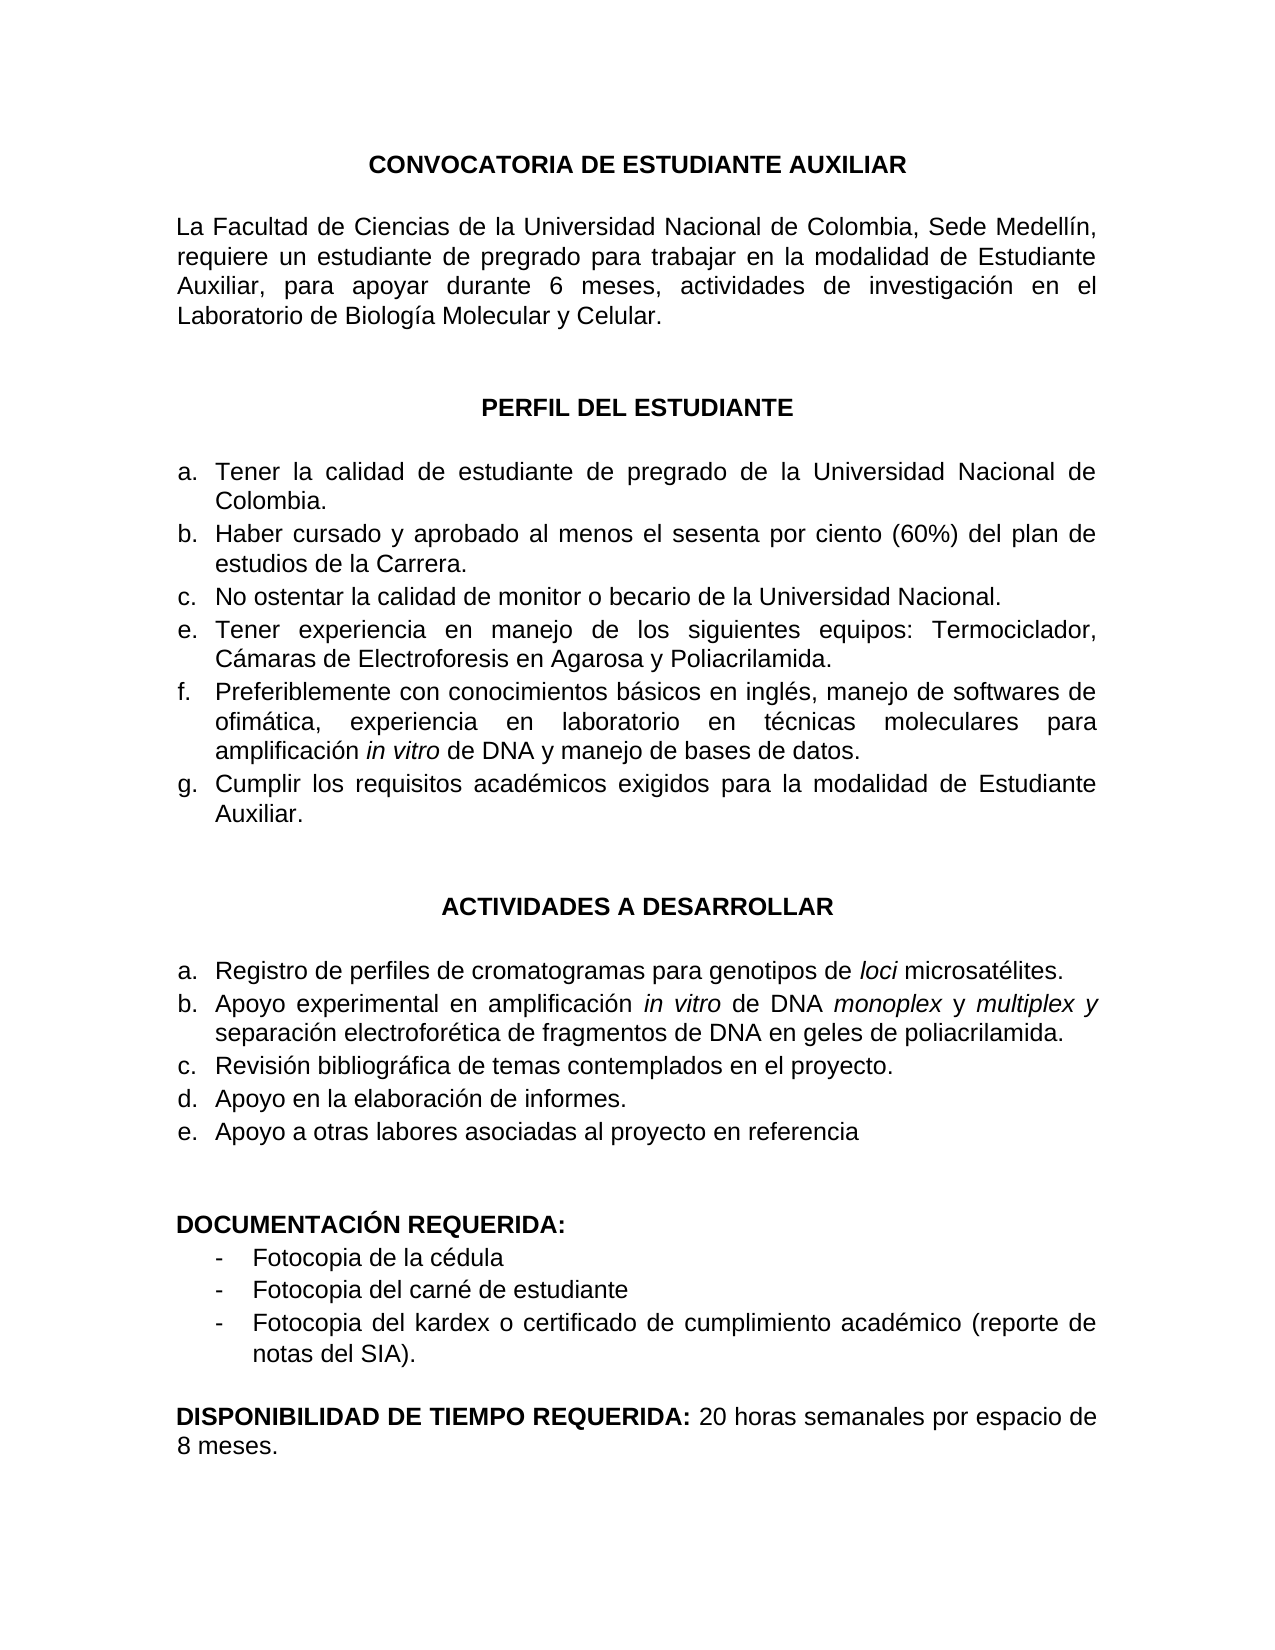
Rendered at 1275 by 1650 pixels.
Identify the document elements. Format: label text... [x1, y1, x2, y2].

list Apoyo en la elaboración de informes. [177, 1084, 1098, 1113]
list No ostentar la calidad de monitor o becario de la Universidad Nacional. [177, 582, 1098, 610]
subtitle ACTIVIDADES A DESARROLLAR [177, 891, 1098, 920]
list Apoyo a otras labores asociadas al proyecto en referencia [177, 1117, 1098, 1146]
list Fotocopia de la cédula [215, 1243, 1098, 1271]
list Fotocopia del kardex o certificado de cumplimiento académico (reporte de notas del SIA). [215, 1308, 1098, 1368]
text DISPONIBILIDAD DE TIEMPO REQUERIDA: 20 horas semanales por espacio de 8 meses. [176, 1402, 1098, 1460]
list Cumplir los requisitos académicos exigidos para la modalidad de Estudiante Auxiliar. [177, 769, 1098, 827]
text La Facultad de Ciencias de la Universidad Nacional de Colombia, Sede Medellín, requiere un estudiante de pregrado para trabajar en la modalidad de Estudiante Auxiliar, para apoyar durante 6 meses, actividades de investigación en el Laboratorio de Biología Molecular y Celular. [176, 212, 1098, 329]
list Tener experiencia en manejo de los siguientes equipos: Termociclador, Cámaras de Electroforesis en Agarosa y Poliacrilamida. [177, 614, 1098, 673]
list Revisión bibliográfica de temas contemplados en el proyecto. [177, 1051, 1098, 1080]
list Registro de perfiles de cromatogramas para genotipos de loci microsatélites. [177, 956, 1098, 984]
subtitle PERFIL DEL ESTUDIANTE [177, 392, 1098, 421]
subtitle CONVOCATORIA DE ESTUDIANTE AUXILIAR [177, 150, 1098, 179]
list Apoyo experimental en amplificación in vitro de DNA monoplex y multiplex y separación electroforética de fragmentos de DNA en geles de poliacrilamida. [177, 989, 1098, 1047]
list Preferiblemente con conocimientos básicos en inglés, manejo de softwares de ofimática, experiencia en laboratorio en técnicas moleculares para amplificación in vitro de DNA y manejo de bases de datos. [177, 677, 1098, 765]
text DOCUMENTACIÓN REQUERIDA: [176, 1210, 1098, 1238]
list Tener la calidad de estudiante de pregrado de la Universidad Nacional de Colombia. [177, 457, 1098, 515]
list Fotocopia del carné de estudiante [215, 1276, 1098, 1304]
list Haber cursado y aprobado al menos el sesenta por ciento (60%) del plan de estudios de la Carrera. [177, 519, 1098, 577]
